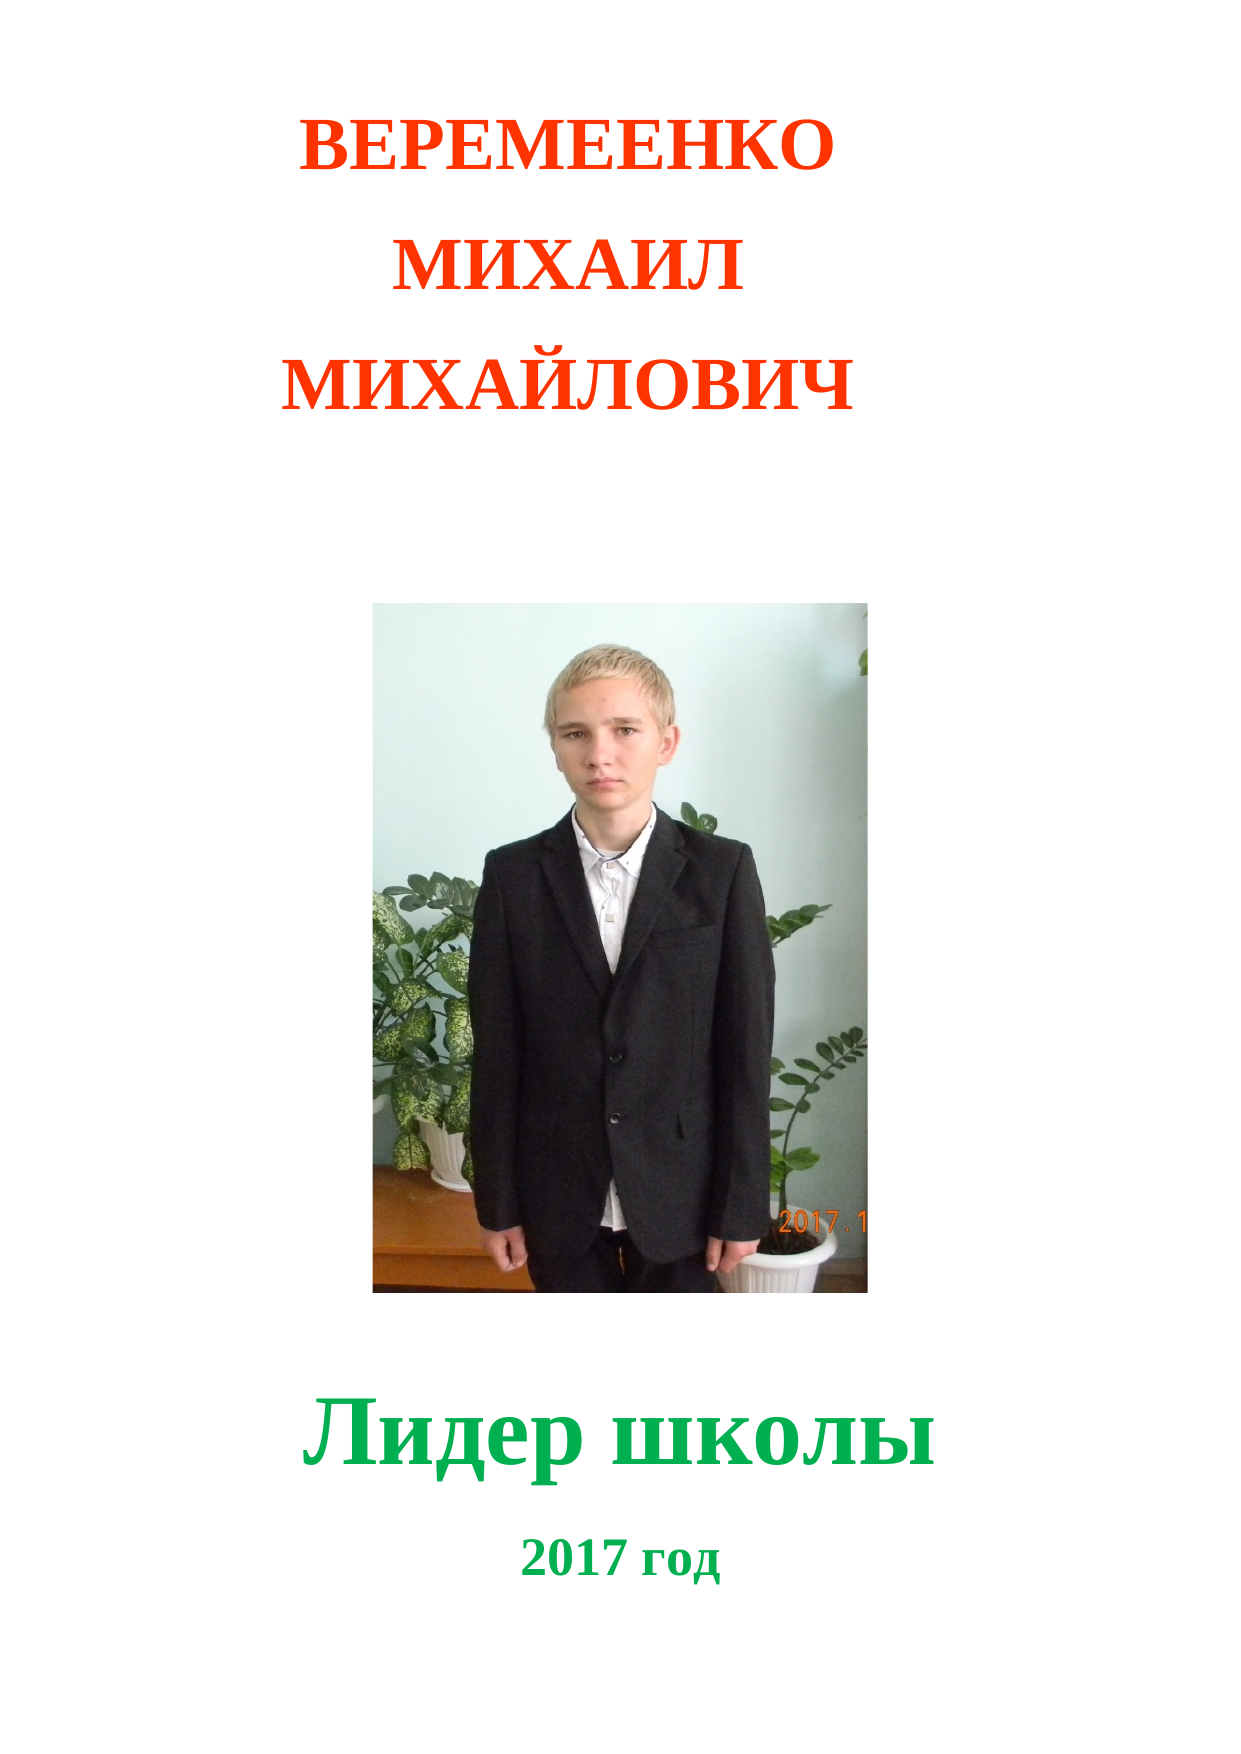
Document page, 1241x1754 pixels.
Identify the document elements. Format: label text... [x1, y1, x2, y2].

picture [372, 603, 868, 1293]
text 2017 год [118, 1524, 1122, 1587]
text Лидер школы [118, 1371, 1122, 1486]
